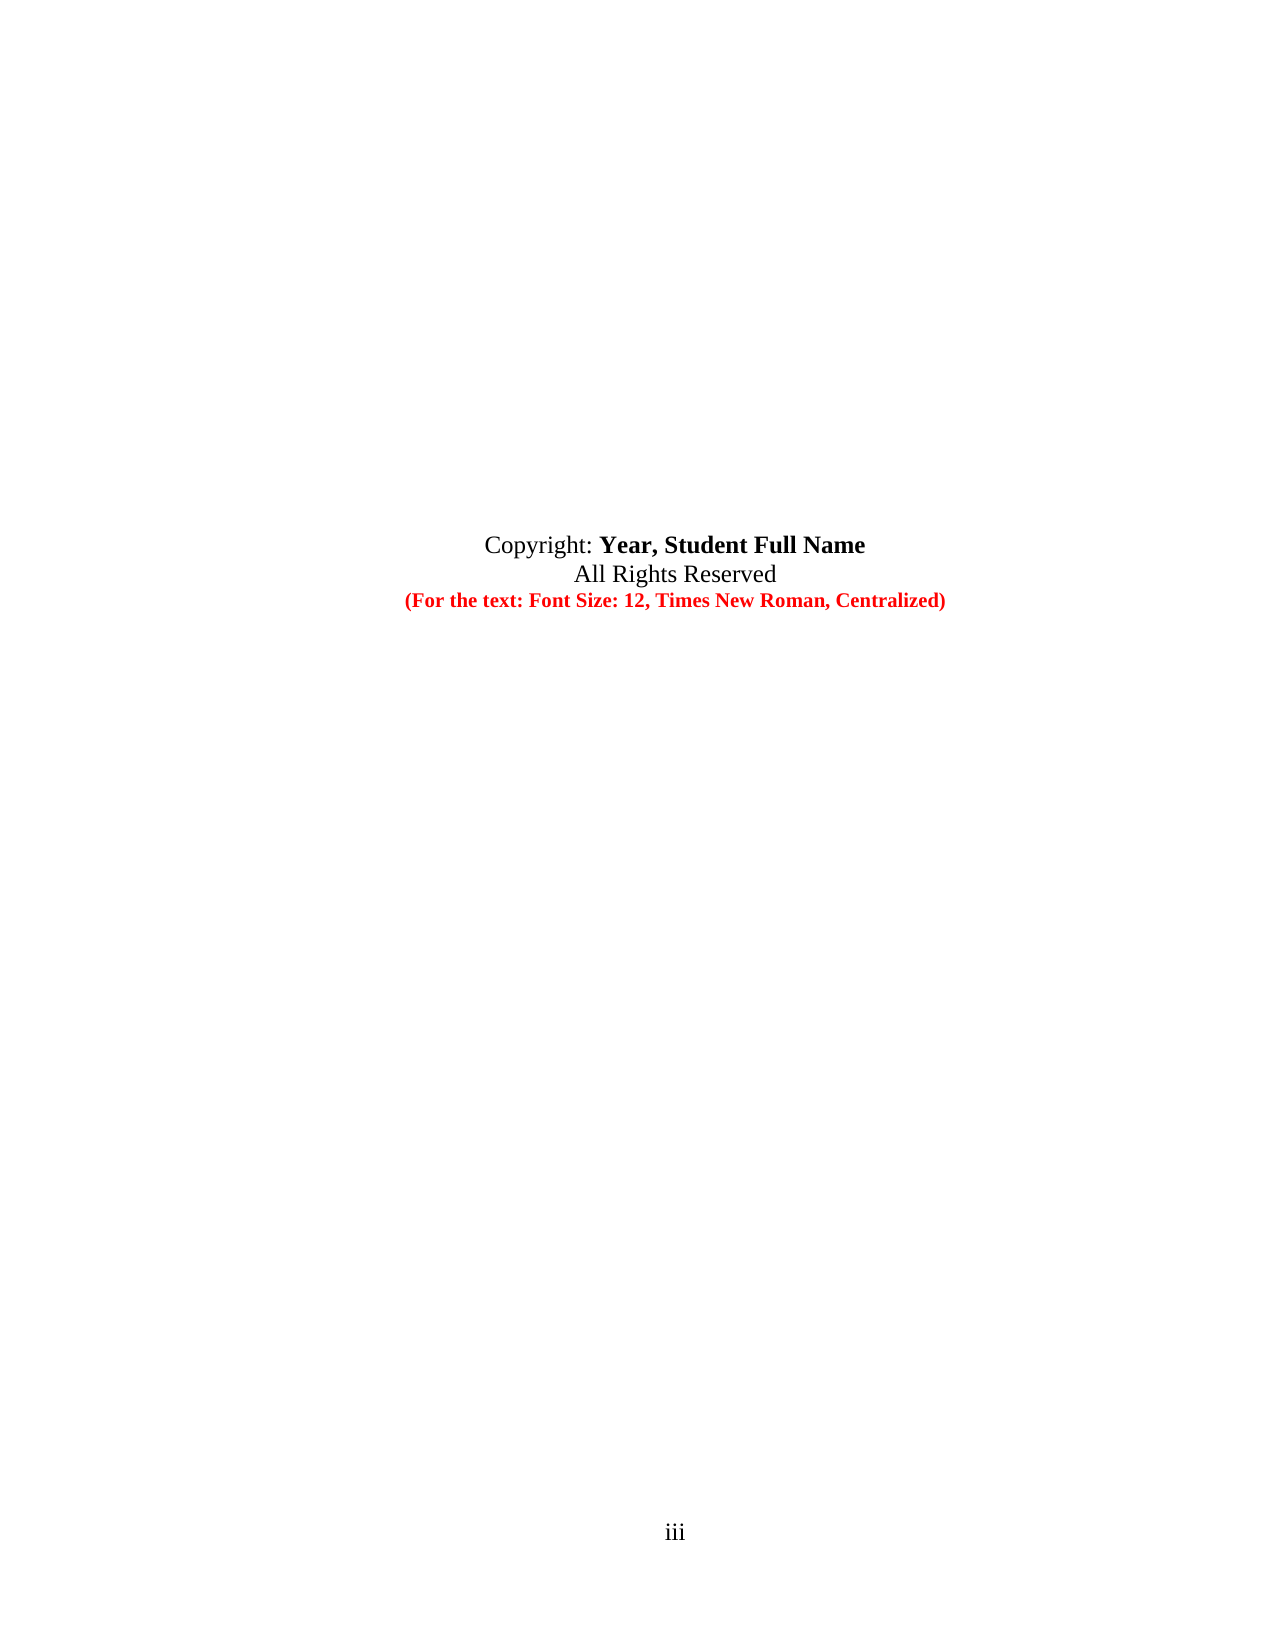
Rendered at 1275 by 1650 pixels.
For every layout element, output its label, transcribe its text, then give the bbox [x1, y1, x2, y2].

text Copyright: Year, Student Full Name [225, 530, 1125, 559]
text All Rights Reserved [225, 559, 1125, 587]
text (For the text: Font Size: 12, Times New Roman, Centralized) [225, 587, 1125, 612]
